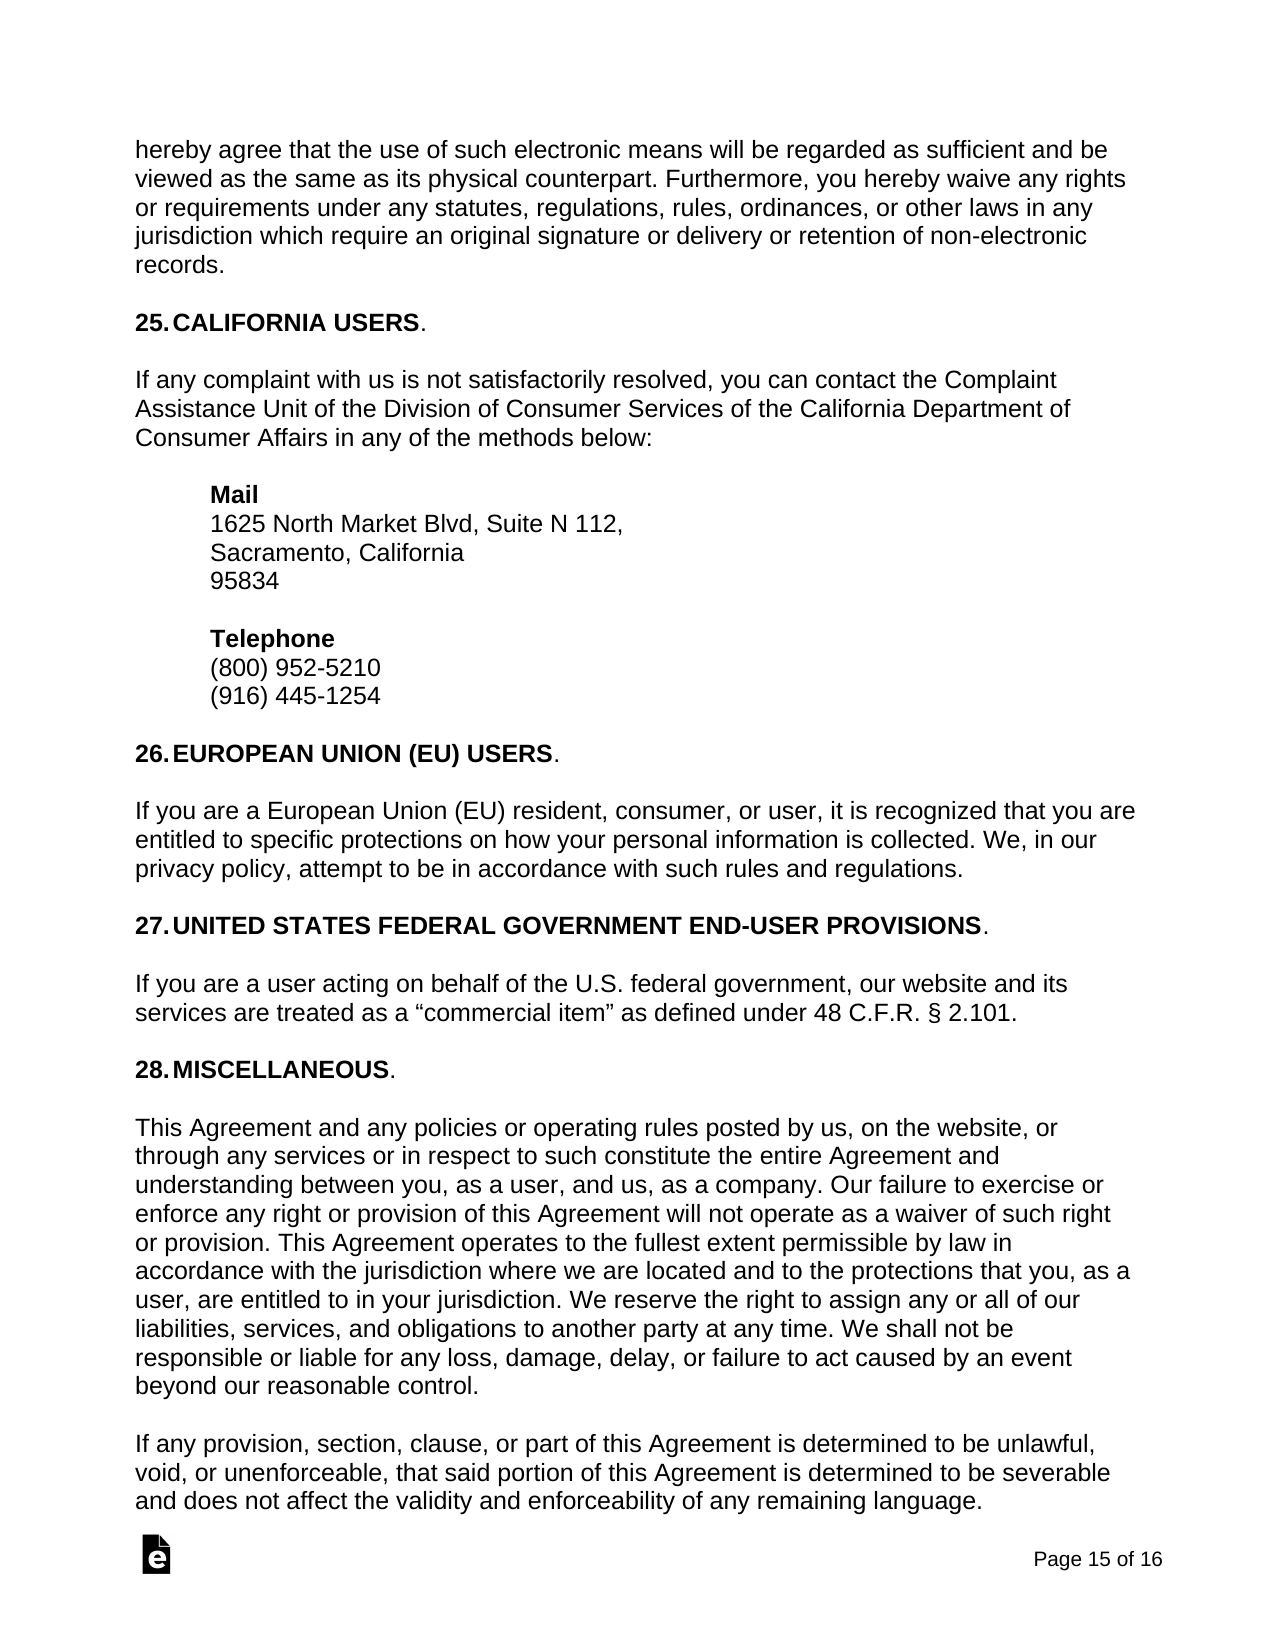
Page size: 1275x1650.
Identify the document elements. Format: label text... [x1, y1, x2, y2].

text If you are a user acting on behalf of the U.S. federal government, our website and its services are treated as a “commercial item” as defined under 48 C.F.R. § 2.101. [135, 969, 1140, 1026]
text Mail [210, 480, 1140, 509]
text If any complaint with us is not satisfactorily resolved, you can contact the Complaint Assistance Unit of the Division of Consumer Services of the California Department of Consumer Affairs in any of the methods below: [135, 365, 1140, 451]
text (800) 952-5210 [210, 652, 1140, 681]
text If you are a European Union (EU) resident, consumer, or user, it is recognized that you are entitled to specific protections on how your personal information is collected. We, in our privacy policy, attempt to be in accordance with such rules and regulations. [135, 796, 1140, 882]
text If any provision, section, clause, or part of this Agreement is determined to be unlawful, void, or unenforceable, that said portion of this Agreement is determined to be severable and does not affect the validity and enforceability of any remaining language. [135, 1429, 1140, 1515]
list UNITED STATES FEDERAL GOVERNMENT END-USER PROVISIONS. [135, 911, 1140, 940]
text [135, 135, 1140, 279]
text This Agreement and any policies or operating rules posted by us, on the website, or through any services or in respect to such constitute the entire Agreement and understanding between you, as a user, and us, as a company. Our failure to exercise or enforce any right or provision of this Agreement will not operate as a waiver of such right or provision. This Agreement operates to the fullest extent permissible by law in accordance with the jurisdiction where we are located and to the protections that you, as a user, are entitled to in your jurisdiction. We reserve the right to assign any or all of our liabilities, services, and obligations to another party at any time. We shall not be responsible or liable for any loss, damage, delay, or failure to act caused by an event beyond our reasonable control. [135, 1112, 1140, 1400]
text Sacramento, California [210, 537, 1140, 566]
list CALIFORNIA USERS. [135, 307, 1140, 336]
list EUROPEAN UNION (EU) USERS. [135, 739, 1140, 767]
text Telephone [210, 624, 1140, 652]
picture [135, 1533, 177, 1575]
text (916) 445-1254 [210, 681, 1140, 710]
text 1625 North Market Blvd, Suite N 112, [210, 509, 1140, 537]
text 95834 [210, 566, 1140, 595]
list MISCELLANEOUS. [135, 1055, 1140, 1084]
